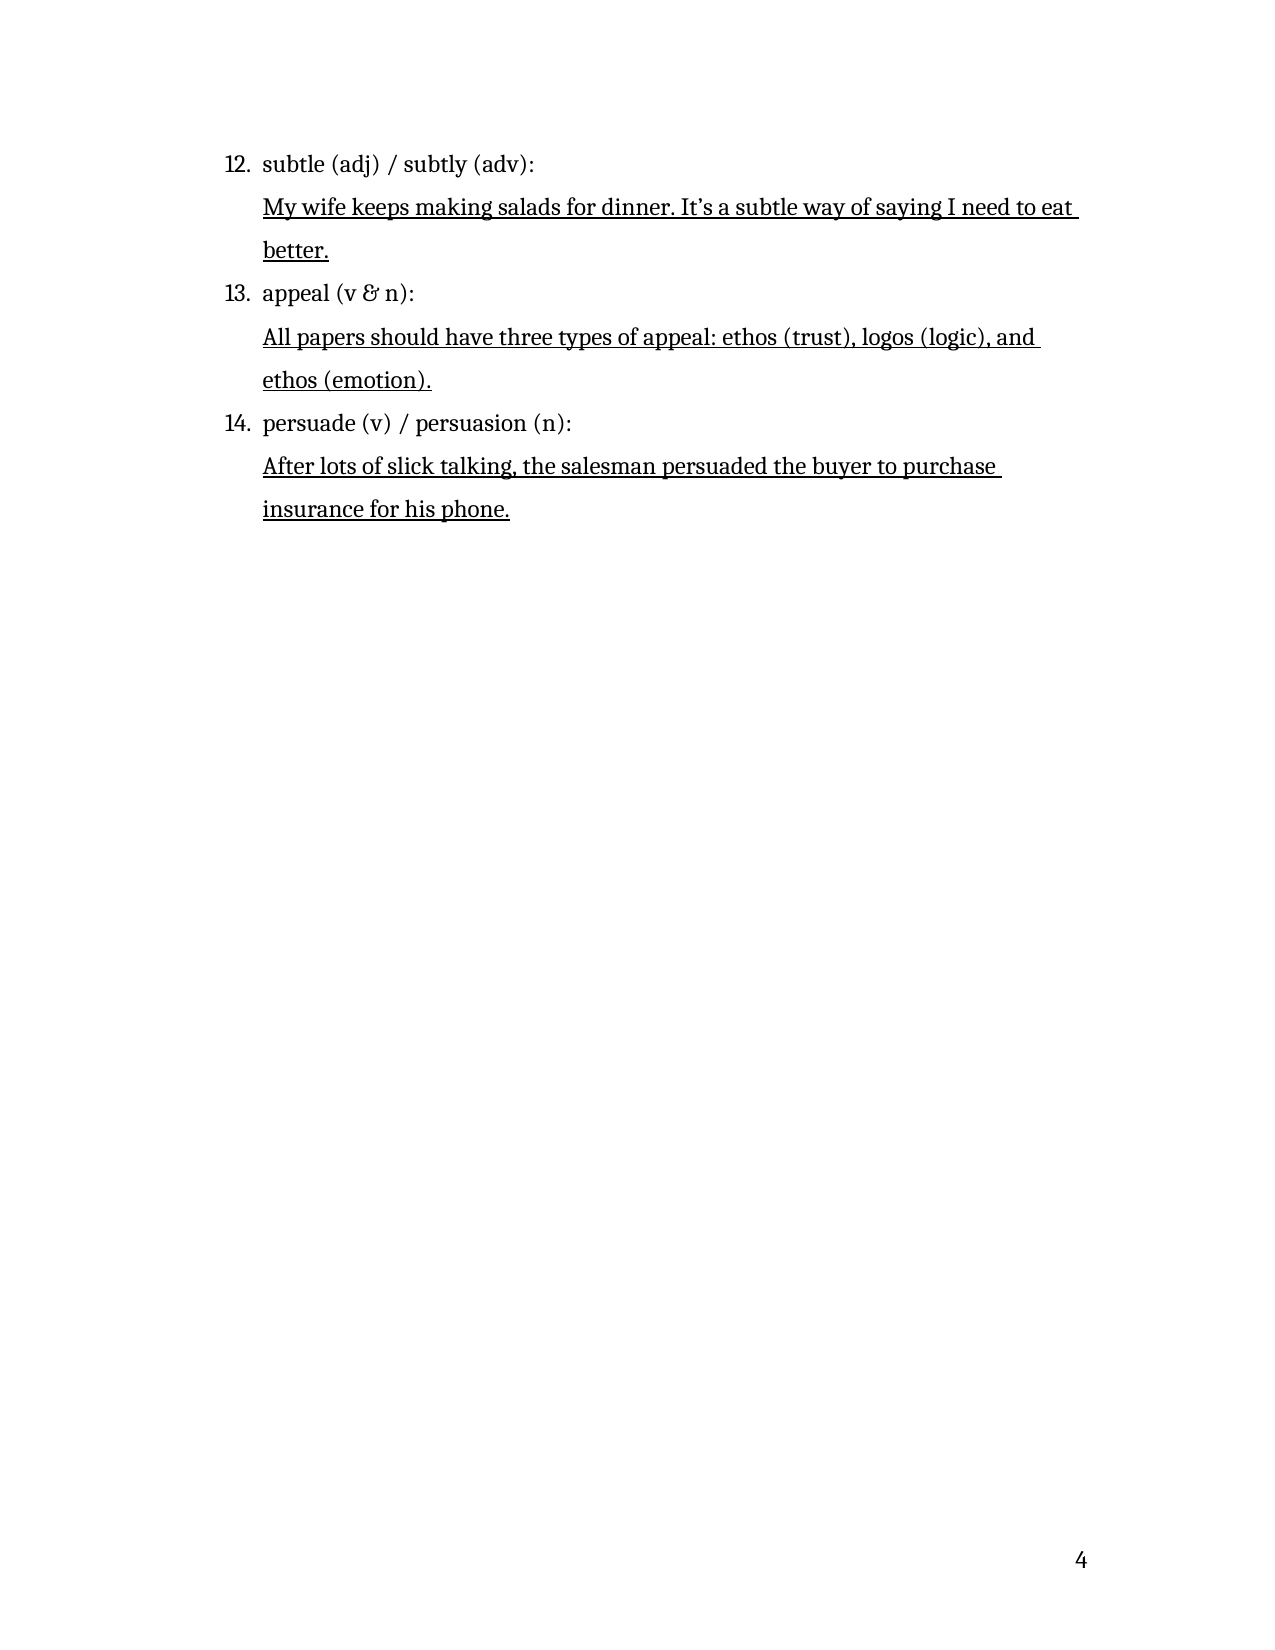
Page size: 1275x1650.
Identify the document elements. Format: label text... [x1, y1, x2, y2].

list subtle (adj) / subtly (adv): delicate or indirect in meaning or intent [225, 150, 1087, 179]
list After lots of slick talking, the salesman persuaded the buyer to purchase insurance for his phone. [262, 452, 1087, 524]
list persuade (v) / persuasion (n): to convince someone of an idea [225, 409, 1087, 437]
list appeal (v & n): to make a formal request, or to attempt to attract interest [225, 279, 1087, 308]
list All papers should have three types of appeal: ethos (trust), logos (logic), and ethos (emotion). [262, 322, 1087, 394]
list My wife keeps making salads for dinner. It’s a subtle way of saying I need to eat better. [262, 193, 1087, 265]
